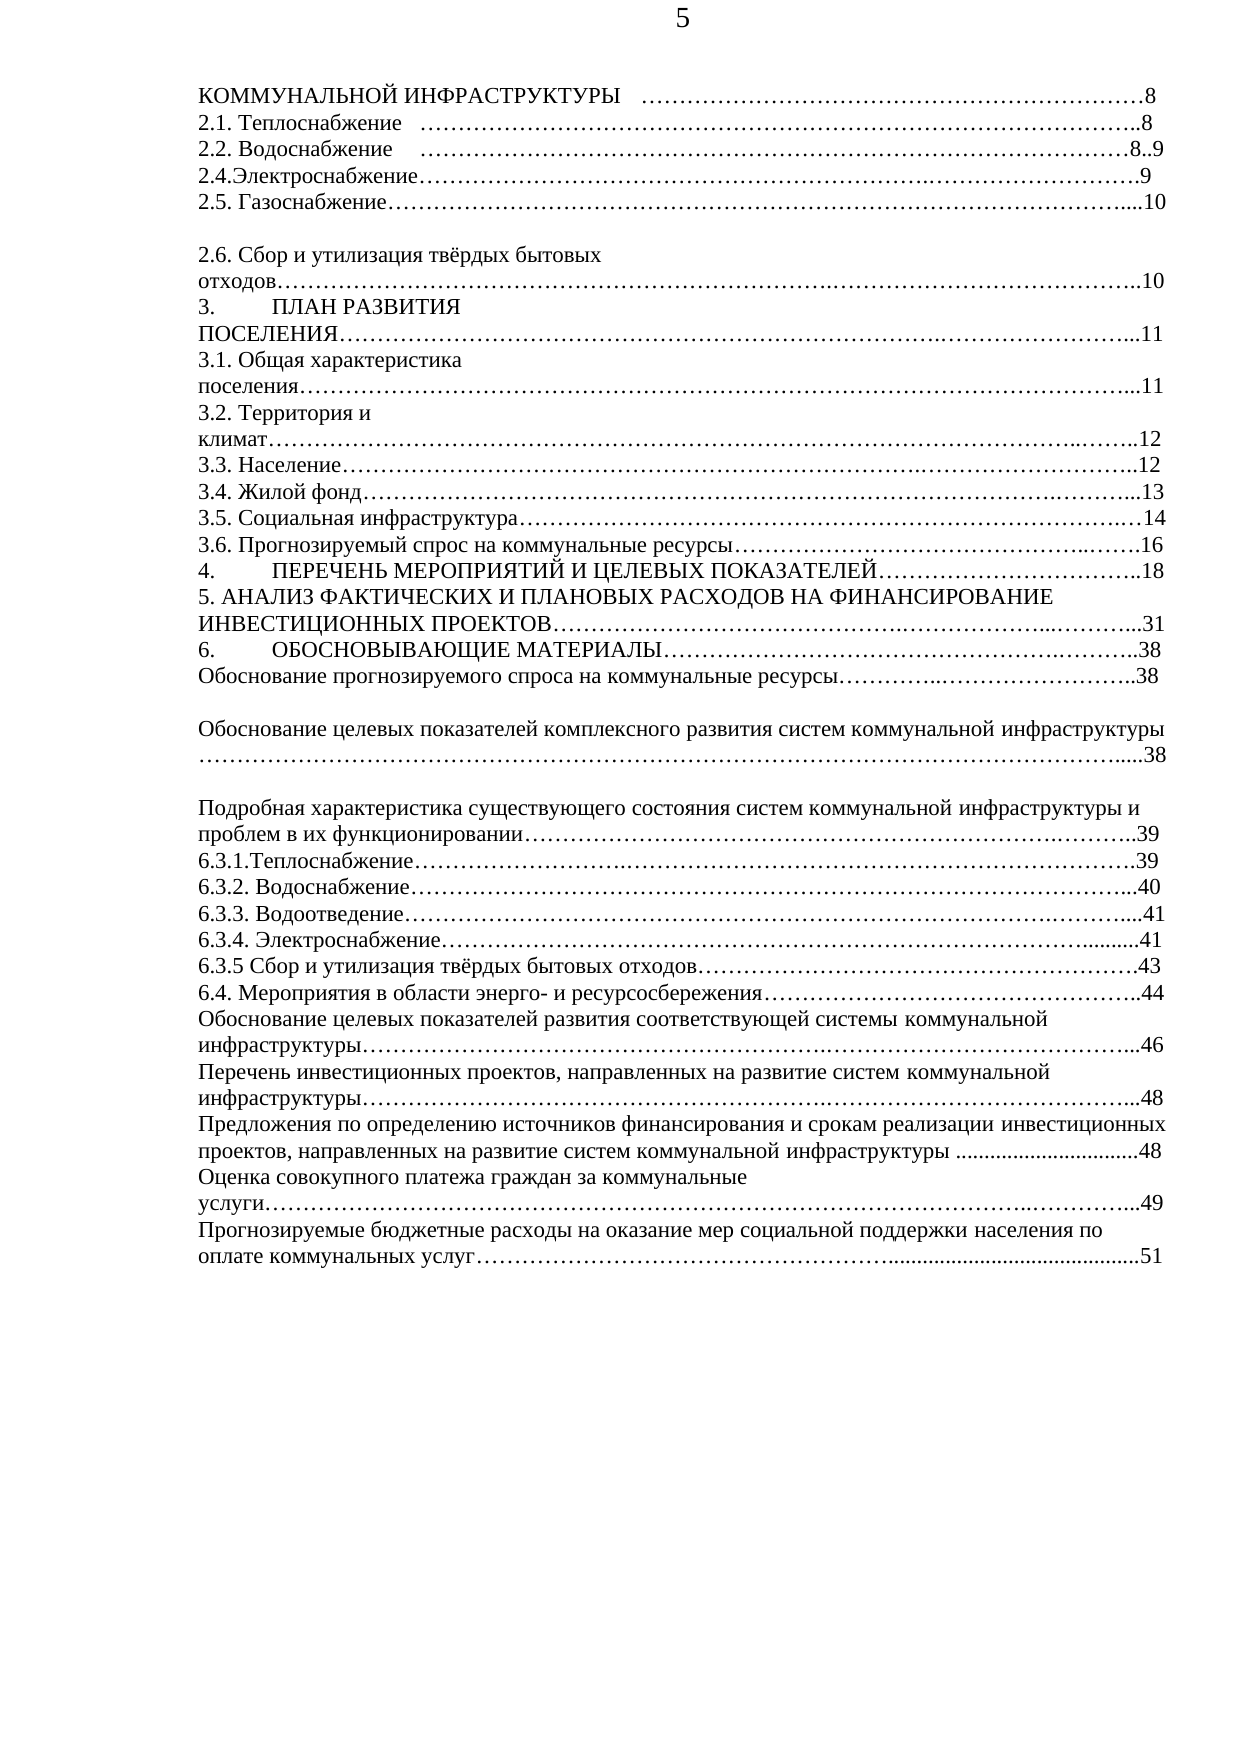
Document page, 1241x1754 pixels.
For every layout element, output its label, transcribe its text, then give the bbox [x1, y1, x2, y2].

text 2.5. Газоснабжение……………………………………………………………………………………....10 [198, 188, 1167, 214]
text 3.3. Население………………………………………………………………….………………………..12 [198, 452, 1167, 478]
text КОММУНАЛЬНОЙ ИНФРАСТРУКТУРЫ …………………………………………………………8 [198, 83, 1167, 109]
text 6.3.5 Сбор и утилизация твёрдых бытовых отходов………………………………………………….43 [198, 952, 1167, 979]
text 3.6. Прогнозируемый спрос на коммунальные ресурсы………………………………………..…….16 [198, 531, 1167, 557]
text 6.3.2. Водоснабжение…………………………………………………………………………………...40 [198, 873, 1167, 899]
text 4. ПЕРЕЧЕНЬ МЕРОПРИЯТИЙ И ЦЕЛЕВЫХ ПОКАЗАТЕЛЕЙ……………………………..18 [198, 557, 1167, 583]
text Обоснование целевых показателей развития соответствующей системы коммунальной инфраструктуры…………………………………………………….…………………………………...46 [198, 1005, 1167, 1058]
text Предложения по определению источников финансирования и срокам реализации инвестиционных проектов, направленных на развитие систем коммунальной инфраструктуры ................................48 [198, 1110, 1167, 1163]
text 2.1. Теплоснабжение …………………………………………………………………………………..8 [198, 109, 1167, 135]
text 3.5. Социальная инфраструктура…………………………………………………………………….…14 [198, 504, 1167, 531]
text Подробная характеристика существующего состояния систем коммунальной инфраструктуры и проблем в их функционировании…………………………………………………………….………..39 [198, 794, 1167, 847]
text 5. АНАЛИЗ ФАКТИЧЕСКИХ И ПЛАНОВЫХ РАСХОДОВ НА ФИНАНСИРОВАНИЕ ИНВЕСТИЦИОННЫХ ПРОЕКТОВ……………………………………….………………...………...31 [198, 583, 1167, 636]
text 3.2. Территория и климат……………………………………………………………………………………………..……..12 [198, 399, 1167, 452]
text 6.3.4. Электроснабжение…………………………………………………………………………..........41 [198, 926, 1167, 952]
text Перечень инвестиционных проектов, направленных на развитие систем коммунальной инфраструктуры…………………………………………………….…………………………………...48 [198, 1058, 1167, 1110]
text 2.2. Водоснабжение …………………………………………………………………………………8..9 [198, 135, 1167, 162]
text 6. ОБОСНОВЫВАЮЩИЕ МАТЕРИАЛЫ…………………………………………….………..38 [198, 636, 1167, 662]
text 3.4. Жилой фонд……………………………………………………………………………….………...13 [198, 478, 1167, 504]
text 6.4. Мероприятия в области энерго- и ресурсосбережения…………………………………………..44 [198, 979, 1167, 1005]
text 3. ПЛАН РАЗВИТИЯ ПОСЕЛЕНИЯ…………………………………………………………………….……………………...11 [198, 293, 1167, 346]
text Оценка совокупного платежа граждан за коммунальные услуги………………………………………………………………………………………..…………...49 [198, 1163, 1167, 1216]
text Прогнозируемые бюджетные расходы на оказание мер социальной поддержки населения по оплате коммунальных услуг………………………………………………............................................51 [198, 1216, 1167, 1268]
text 2.6. Сбор и утилизация твёрдых бытовых отходов……………………………………………………………….…………………………………..10 [198, 241, 1167, 293]
text 6.3.1.Теплоснабжение……………………….………………………………………………………….39 [198, 847, 1167, 873]
text 6.3.3. Водоотведение………………………………………………………………………….………....41 [198, 899, 1167, 926]
text Обоснование целевых показателей комплексного развития систем коммунальной инфраструктуры ………………………………………………………………………………………………………….....38 [198, 715, 1167, 768]
text 3.1. Общая характеристика поселения………………………………………………………………………………………………...11 [198, 346, 1167, 399]
text Обоснование прогнозируемого спроса на коммунальные ресурсы…………..……………………..38 [198, 662, 1167, 689]
text 2.4.Электроснабжение………………………………………………………….……………………….9 [198, 162, 1167, 188]
